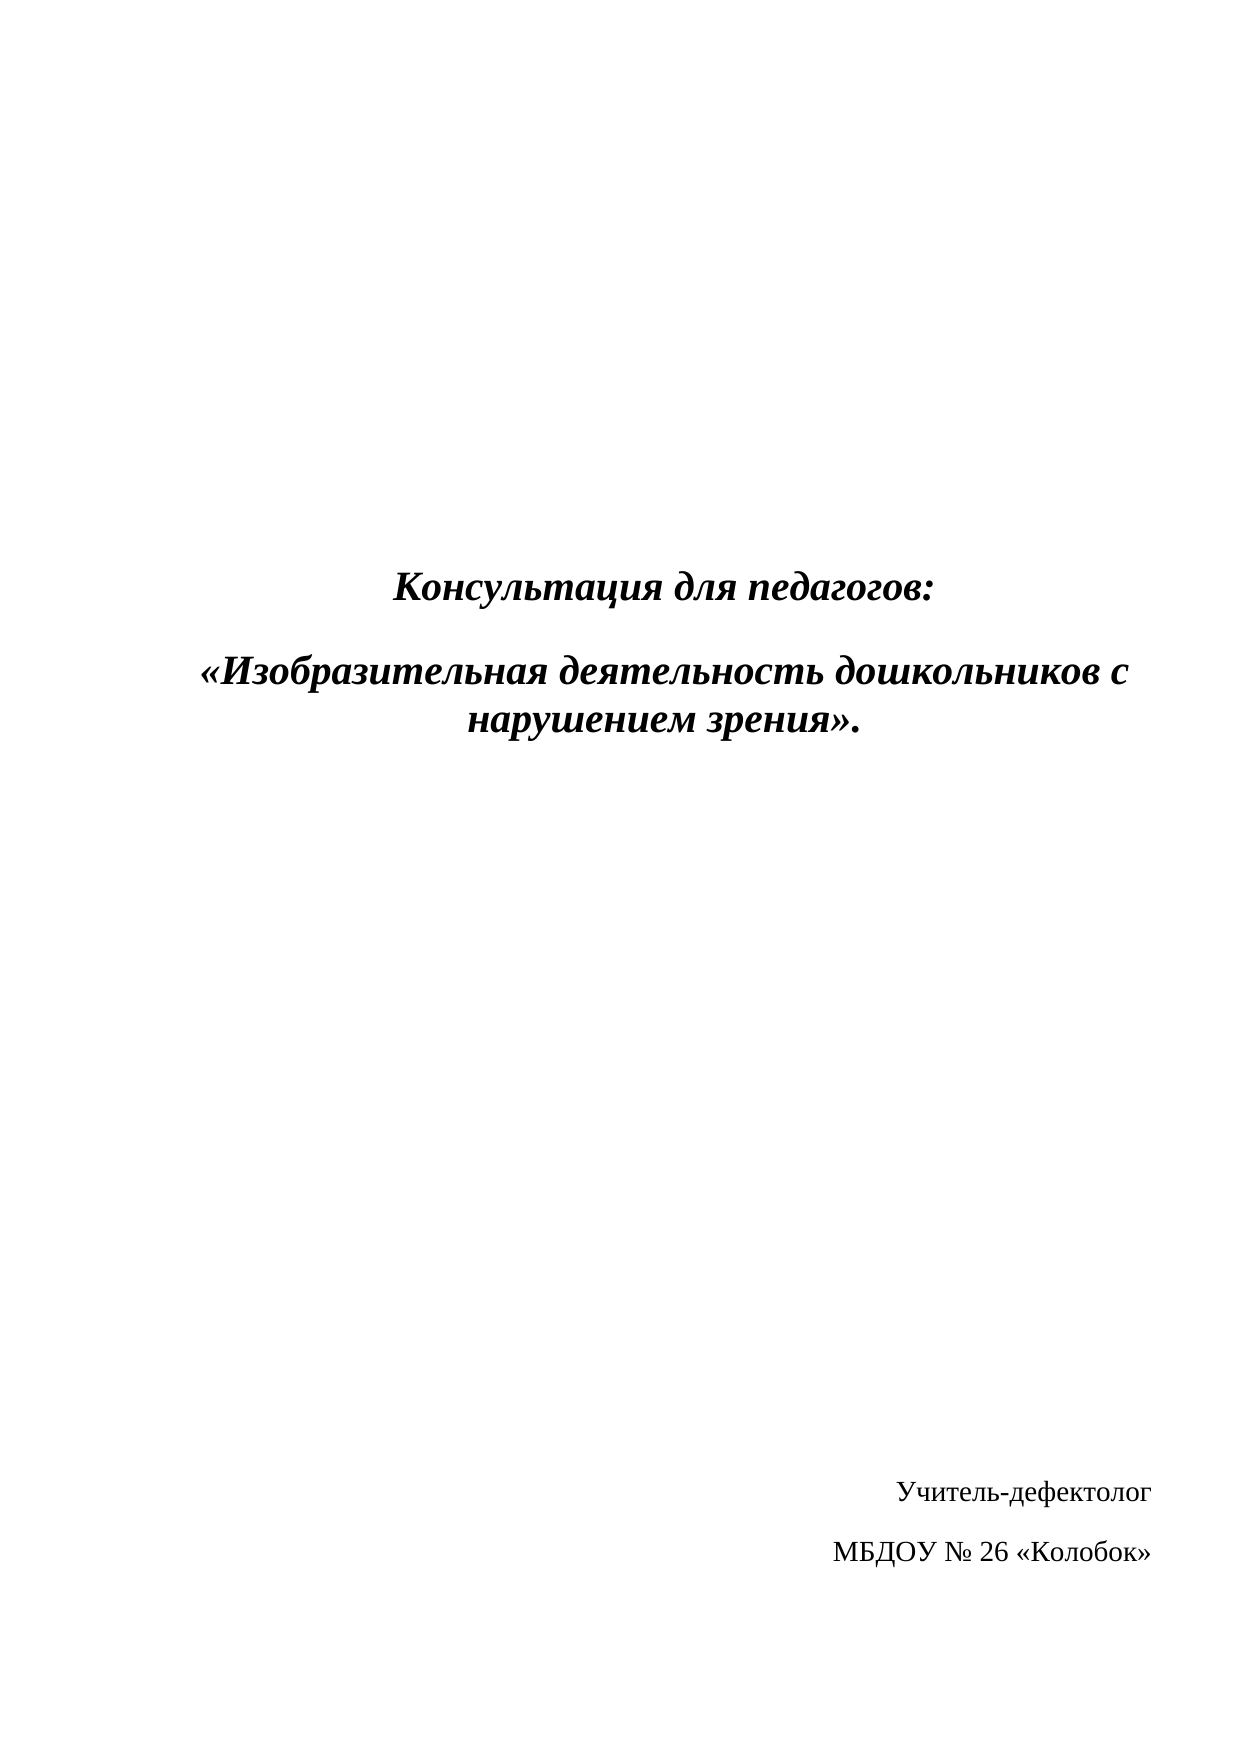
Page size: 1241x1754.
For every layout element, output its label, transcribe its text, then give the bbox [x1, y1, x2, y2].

text Консультация для педагогов: [177, 561, 1152, 609]
text «Изобразительная деятельность дошкольников с нарушением зрения». [177, 646, 1152, 741]
text МБДОУ № 26 «Колобок» [177, 1534, 1152, 1568]
text Учитель-дефектолог [177, 1474, 1152, 1508]
